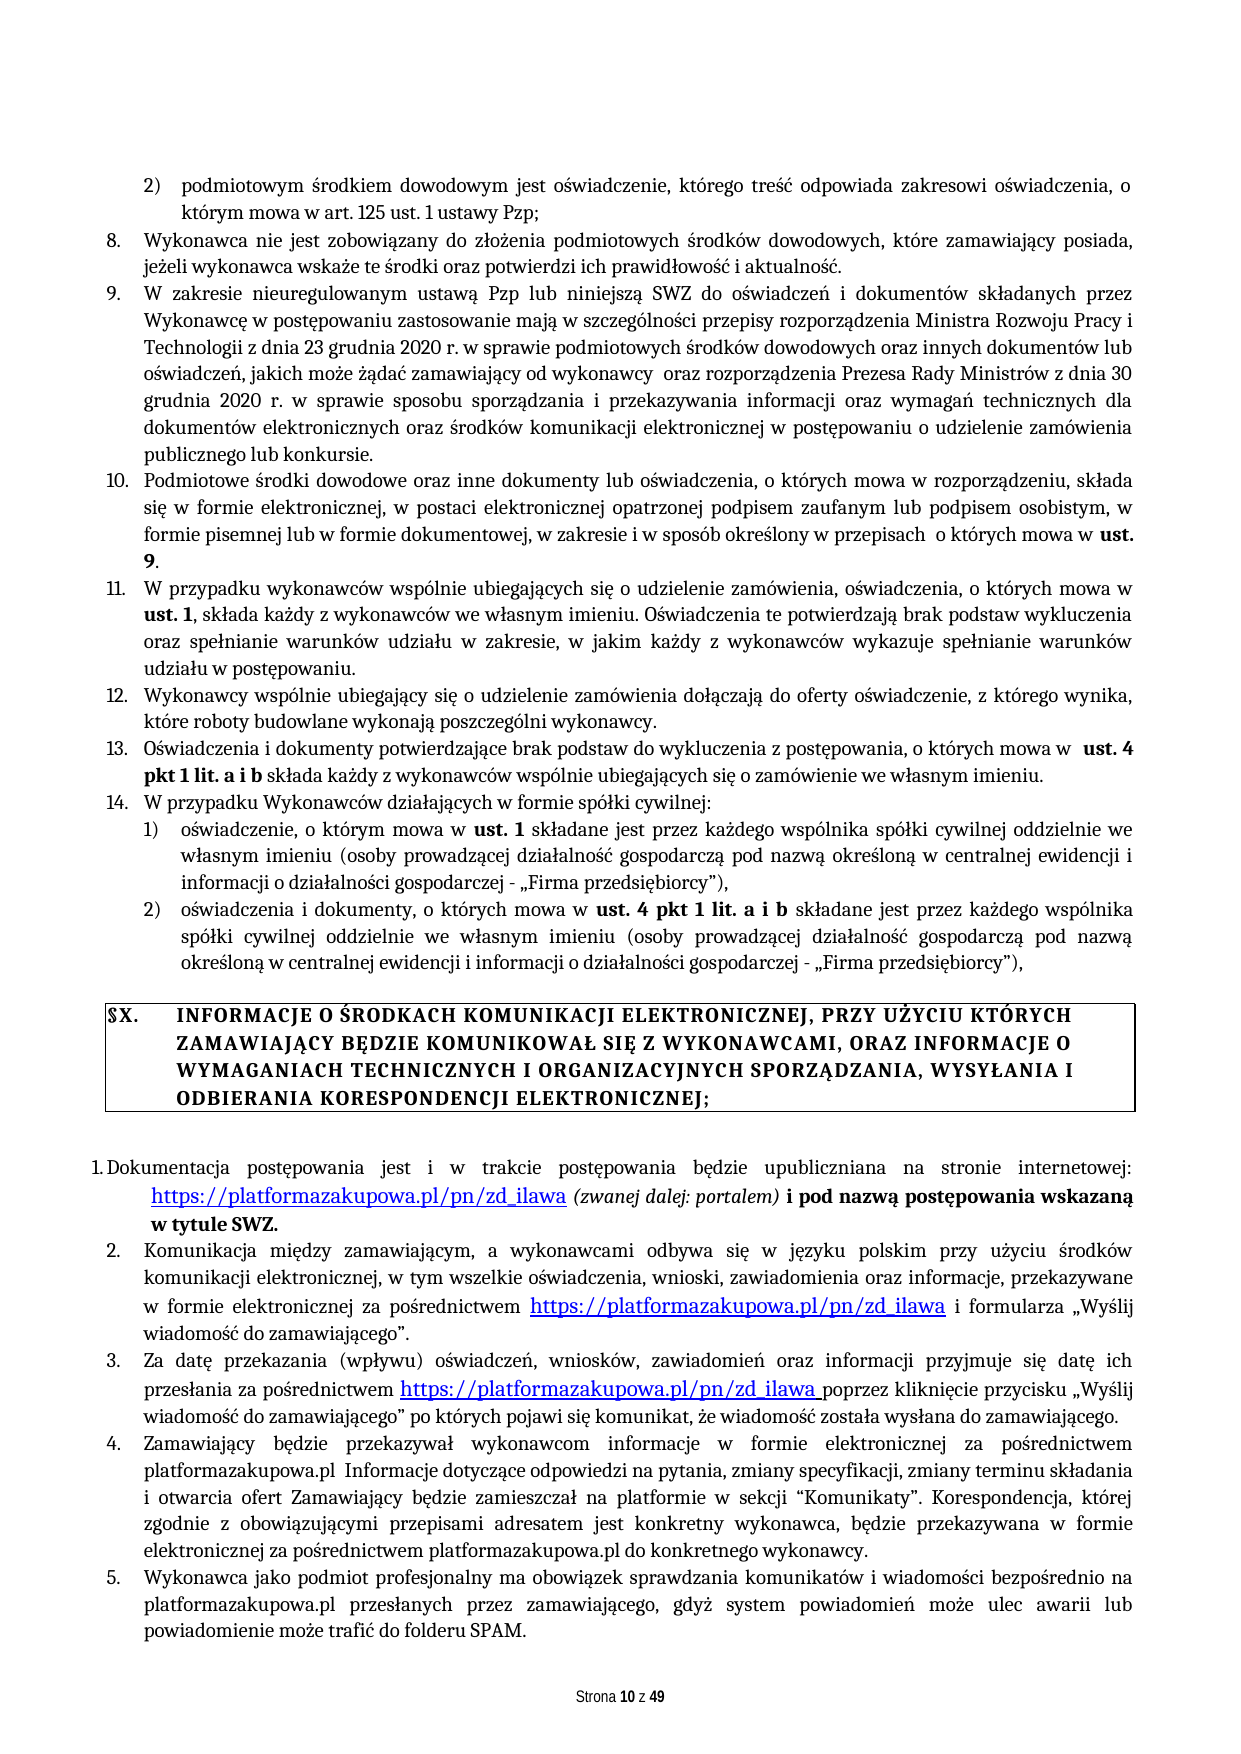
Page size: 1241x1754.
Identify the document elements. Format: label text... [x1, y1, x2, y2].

list Podmiotowe środki dowodowe oraz inne dokumenty lub oświadczenia, o których mowa w rozporządzeniu, składa się w formie elektronicznej, w postaci elektronicznej opatrzonej podpisem zaufanym lub podpisem osobistym, w formie pisemnej lub w formie dokumentowej, w zakresie i w sposób określony w przepisach o których mowa w ust. 9. [106, 469, 1134, 573]
list Za datę przekazania (wpływu) oświadczeń, wniosków, zawiadomień oraz informacji przyjmuje się datę ich przesłania za pośrednictwem https://platformazakupowa.pl/pn/zd_ilawa poprzez kliknięcie przycisku „Wyślij wiadomość do zamawiającego” po których pojawi się komunikat, że wiadomość została wysłana do zamawiającego. [106, 1349, 1134, 1429]
list W zakresie nieuregulowanym ustawą Pzp lub niniejszą SWZ do oświadczeń i dokumentów składanych przez Wykonawcę w postępowaniu zastosowanie mają w szczególności przepisy rozporządzenia Ministra Rozwoju Pracy i Technologii z dnia 23 grudnia 2020 r. w sprawie podmiotowych środków dowodowych oraz innych dokumentów lub oświadczeń, jakich może żądać zamawiający od wykonawcy oraz rozporządzenia Prezesa Rady Ministrów z dnia 30 grudnia 2020 r. w sprawie sposobu sporządzania i przekazywania informacji oraz wymagań technicznych dla dokumentów elektronicznych oraz środków komunikacji elektronicznej w postępowaniu o udzielenie zamówienia publicznego lub konkursie. [106, 282, 1134, 466]
list W przypadku wykonawców wspólnie ubiegających się o udzielenie zamówienia, oświadczenia, o których mowa w ust. 1, składa każdy z wykonawców we własnym imieniu. Oświadczenia te potwierdzają brak podstaw wykluczenia oraz spełnianie warunków udziału w zakresie, w jakim każdy z wykonawców wykazuje spełnianie warunków udziału w postępowaniu. [106, 576, 1134, 681]
list oświadczenia i dokumenty, o których mowa w ust. 4 pkt 1 lit. a i b składane jest przez każdego wspólnika spółki cywilnej oddzielnie we własnym imieniu (osoby prowadzącej działalność gospodarczą pod nazwą określoną w centralnej ewidencji i informacji o działalności gospodarczej - „Firma przedsiębiorcy”), [143, 897, 1134, 975]
list W przypadku Wykonawców działających w formie spółki cywilnej: [106, 790, 1134, 814]
list oświadczenie, o którym mowa w ust. 1 składane jest przez każdego wspólnika spółki cywilnej oddzielnie we własnym imieniu (osoby prowadzącej działalność gospodarczą pod nazwą określoną w centralnej ewidencji i informacji o działalności gospodarczej - „Firma przedsiębiorcy”), [143, 817, 1134, 895]
list Komunikacja między zamawiającym, a wykonawcami odbywa się w języku polskim przy użyciu środków komunikacji elektronicznej, w tym wszelkie oświadczenia, wnioski, zawiadomienia oraz informacje, przekazywane w formie elektronicznej za pośrednictwem https://platformazakupowa.pl/pn/zd_ilawa i formularza „Wyślij wiadomość do zamawiającego”. [106, 1239, 1134, 1346]
list Zamawiający będzie przekazywał wykonawcom informacje w formie elektronicznej za pośrednictwem platformazakupowa.pl Informacje dotyczące odpowiedzi na pytania, zmiany specyfikacji, zmiany terminu składania i otwarcia ofert Zamawiający będzie zamieszczał na platformie w sekcji “Komunikaty”. Korespondencja, której zgodnie z obowiązującymi przepisami adresatem jest konkretny wykonawca, będzie przekazywana w formie elektronicznej za pośrednictwem platformazakupowa.pl do konkretnego wykonawcy. [106, 1432, 1134, 1563]
list Wykonawca jako podmiot profesjonalny ma obowiązek sprawdzania komunikatów i wiadomości bezpośrednio na platformazakupowa.pl przesłanych przez zamawiającego, gdyż system powiadomień może ulec awarii lub powiadomienie może trafić do folderu SPAM. [106, 1566, 1134, 1643]
list Oświadczenia i dokumenty potwierdzające brak podstaw do wykluczenia z postępowania, o których mowa w ust. 4 pkt 1 lit. a i b składa każdy z wykonawców wspólnie ubiegających się o zamówienie we własnym imieniu. [106, 737, 1134, 788]
list Dokumentacja postępowania jest i w trakcie postępowania będzie upubliczniana na stronie internetowej: https://platformazakupowa.pl/pn/zd_ilawa (zwanej dalej: portalem) i pod nazwą postępowania wskazaną w tytule SWZ. [92, 1156, 1134, 1236]
list Wykonawcy wspólnie ubiegający się o udzielenie zamówienia dołączają do oferty oświadczenie, z którego wynika, które roboty budowlane wykonają poszczególni wykonawcy. [106, 683, 1134, 734]
subtitle Informacje o środkach komunikacji elektronicznej, przy użyciu których zamawiający będzie komunikował się z wykonawcami, oraz informacje o wymaganiach technicznych i organizacyjnych sporządzania, wysyłania i odbierania korespondencji elektronicznej; [106, 1004, 1134, 1111]
list Wykonawca nie jest zobowiązany do złożenia podmiotowych środków dowodowych, które zamawiający posiada, jeżeli wykonawca wskaże te środki oraz potwierdzi ich prawidłowość i aktualność. [106, 228, 1134, 279]
list podmiotowym środkiem dowodowym jest oświadczenie, którego treść odpowiada zakresowi oświadczenia, o którym mowa w art. 125 ust. 1 ustawy Pzp; [143, 173, 1131, 225]
